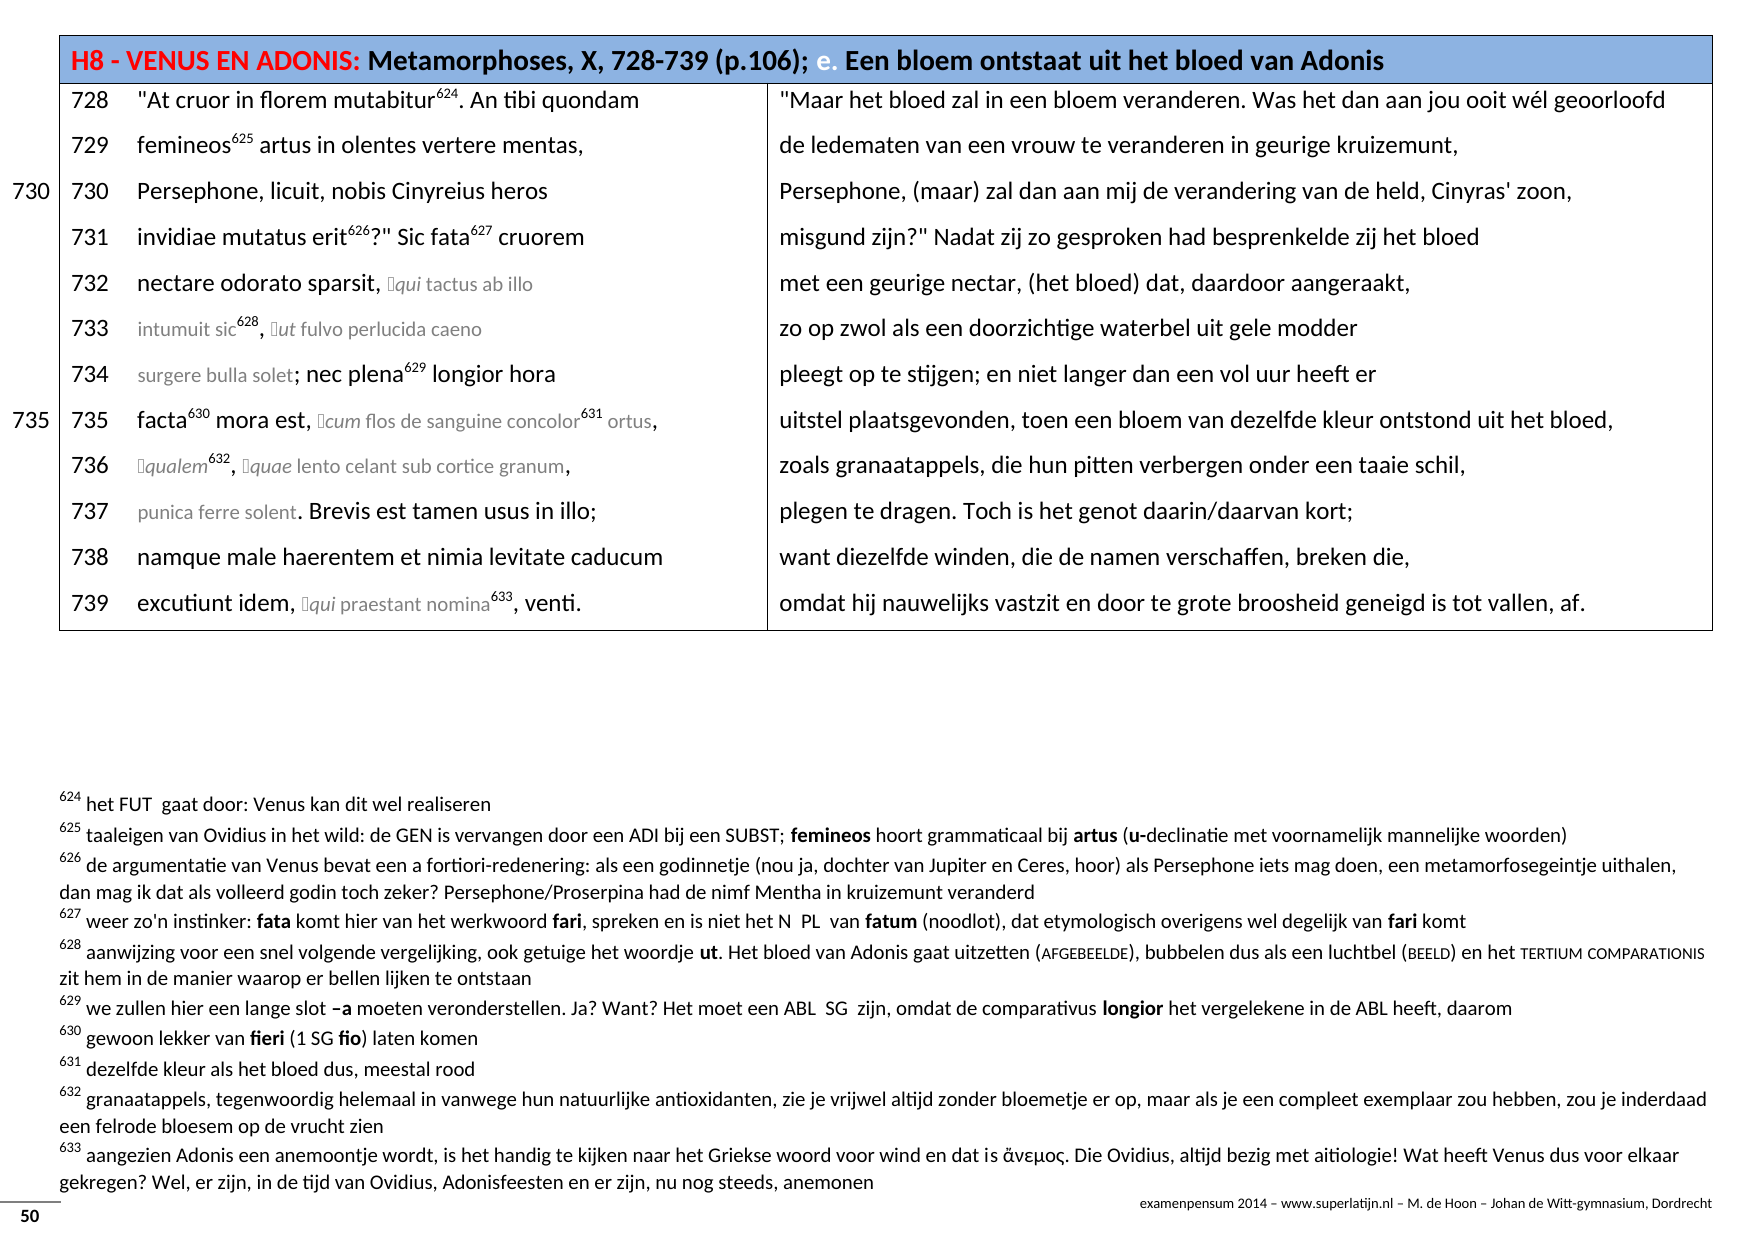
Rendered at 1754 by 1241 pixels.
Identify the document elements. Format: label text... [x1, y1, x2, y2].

table_cell 728 "At cruor in florem mutabitur. An tibi quondam 729 femineos artus in olentes vertere mentas, 730 730 Persephone, licuit, nobis Cinyreius heros 731 invidiae mutatus erit?" Sic fata cruorem 732 nectare odorato sparsit, qui tactus ab illo 733 intumuit sic, ut fulvo perlucida caeno 734 surgere bulla solet; nec plena longior hora 735 735 facta mora est, cum flos de sanguine concolor ortus, 736 qualem, quae lento celant sub cortice granum, 737 punica ferre solent. Brevis est tamen usus in illo; 738 namque male haerentem et nimia levitate caducum 739 excutiunt idem, qui praestant nomina, venti. [60, 84, 767, 630]
table_header H8 - VENUS EN ADONIS: Metamorphoses, X, 728-739 (p.106); e. Een bloem ontstaat uit het bloed van Adonis [60, 36, 1712, 83]
table_cell "Maar het bloed zal in een bloem veranderen. Was het dan aan jou ooit wél geoorloofd de ledematen van een vrouw te veranderen in geurige kruizemunt, Persephone, (maar) zal dan aan mij de verandering van de held, Cinyras' zoon, misgund zijn?" Nadat zij zo gesproken had besprenkelde zij het bloed met een geurige nectar, (het bloed) dat, daardoor aangeraakt, zo op zwol als een doorzichtige waterbel uit gele modder pleegt op te stijgen; en niet langer dan een vol uur heeft er uitstel plaatsgevonden, toen een bloem van dezelfde kleur ontstond uit het bloed, zoals granaatappels, die hun pitten verbergen onder een taaie schil, plegen te dragen. Toch is het genot daarin/daarvan kort; want diezelfde winden, die de namen verschaffen, breken die, omdat hij nauwelijks vastzit en door te grote broosheid geneigd is tot vallen, af. [768, 84, 1712, 630]
